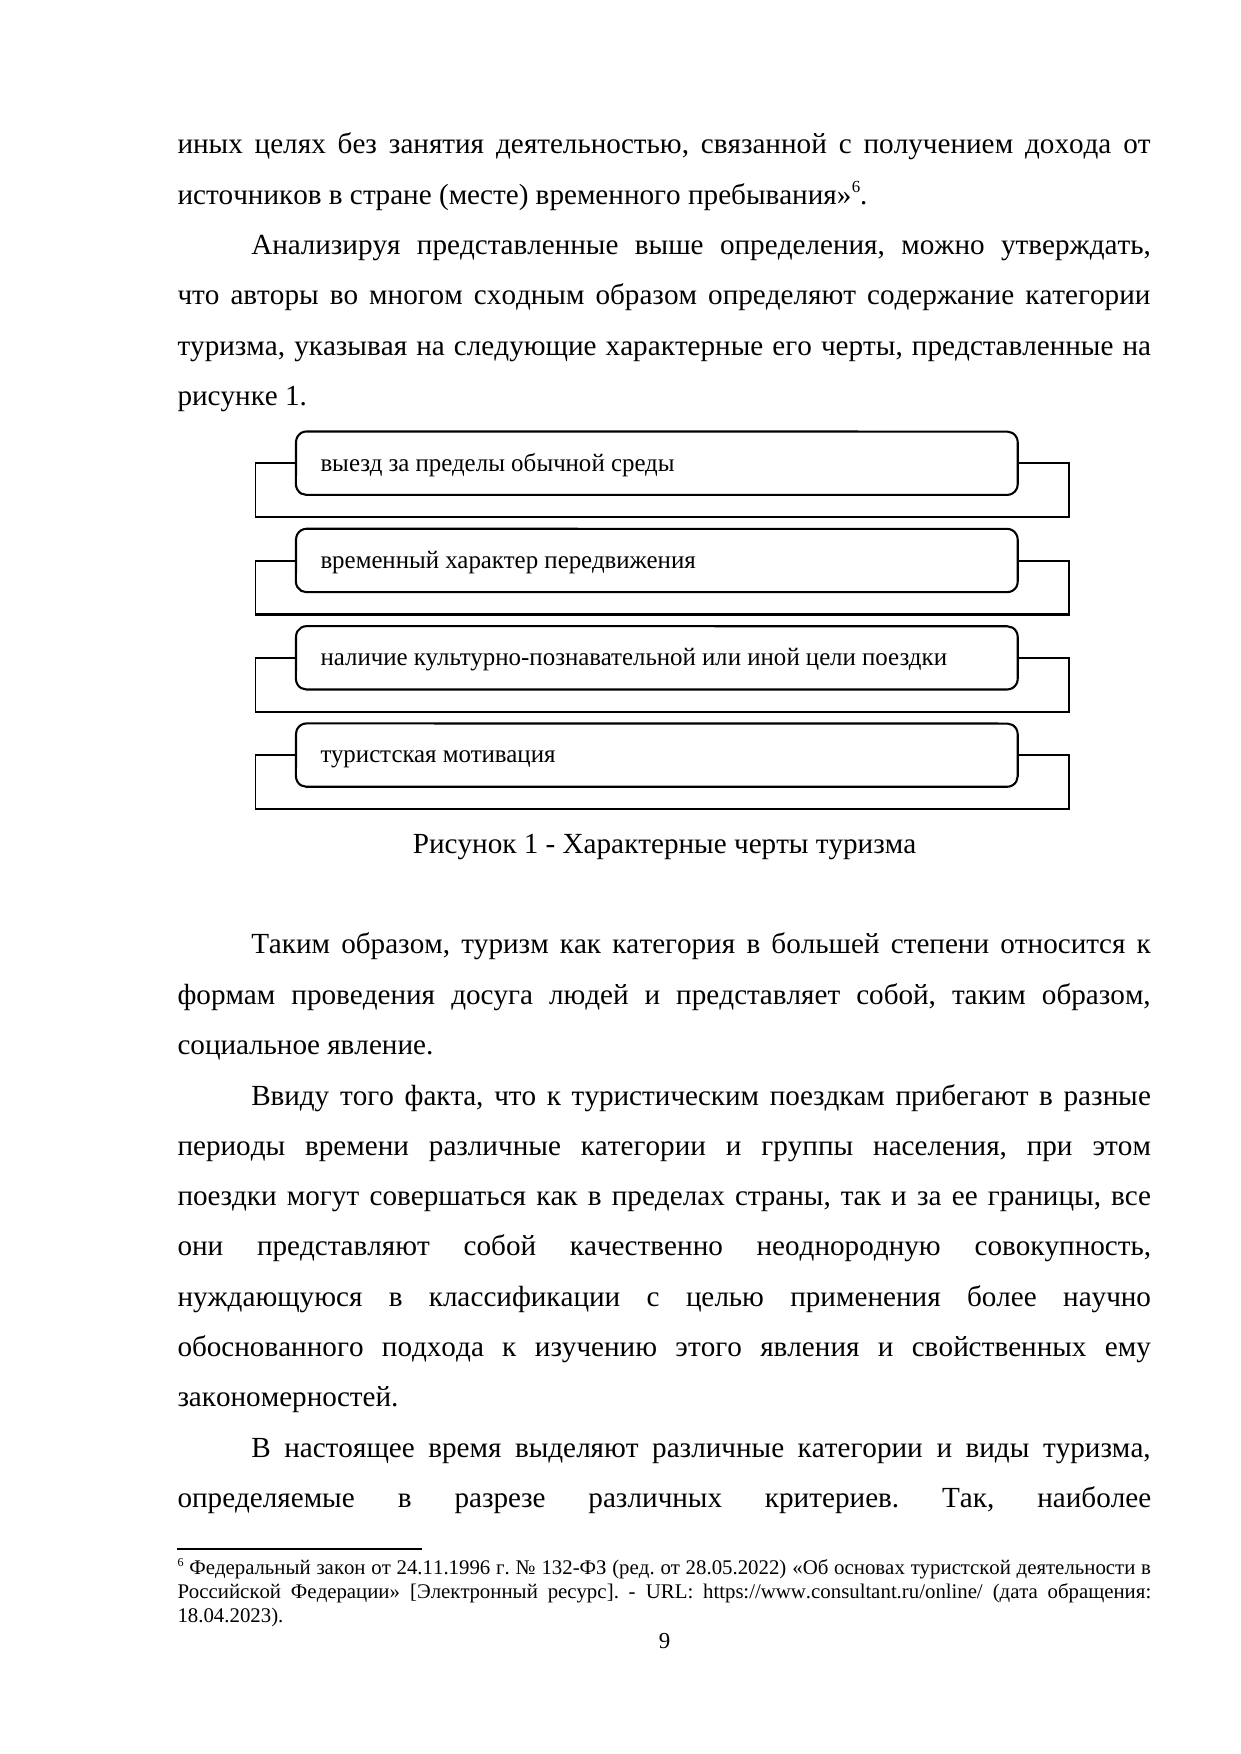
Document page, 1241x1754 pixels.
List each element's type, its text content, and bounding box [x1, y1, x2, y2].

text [177, 1430, 1152, 1514]
text Рисунок 1 - Характерные черты туризма [177, 826, 1152, 859]
text Анализируя представленные выше определения, можно утверждать, что авторы во многом сходным образом определяют содержание категории туризма, указывая на следующие характерные его черты, представленные на рисунке 1. [177, 227, 1152, 412]
text Ввиду того факта, что к туристическим поездкам прибегают в разные периоды времени различные категории и группы населения, при этом поездки могут совершаться как в пределах страны, так и за ее границы, все они представляют собой качественно неоднородную совокупность, нуждающуюся в классификации с целью применения более научно обоснованного подхода к изучению этого явления и свойственных ему закономерностей. [177, 1078, 1152, 1413]
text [177, 127, 1152, 210]
text Таким образом, туризм как категория в большей степени относится к формам проведения досуга людей и представляет собой, таким образом, социальное явление. [177, 927, 1152, 1061]
